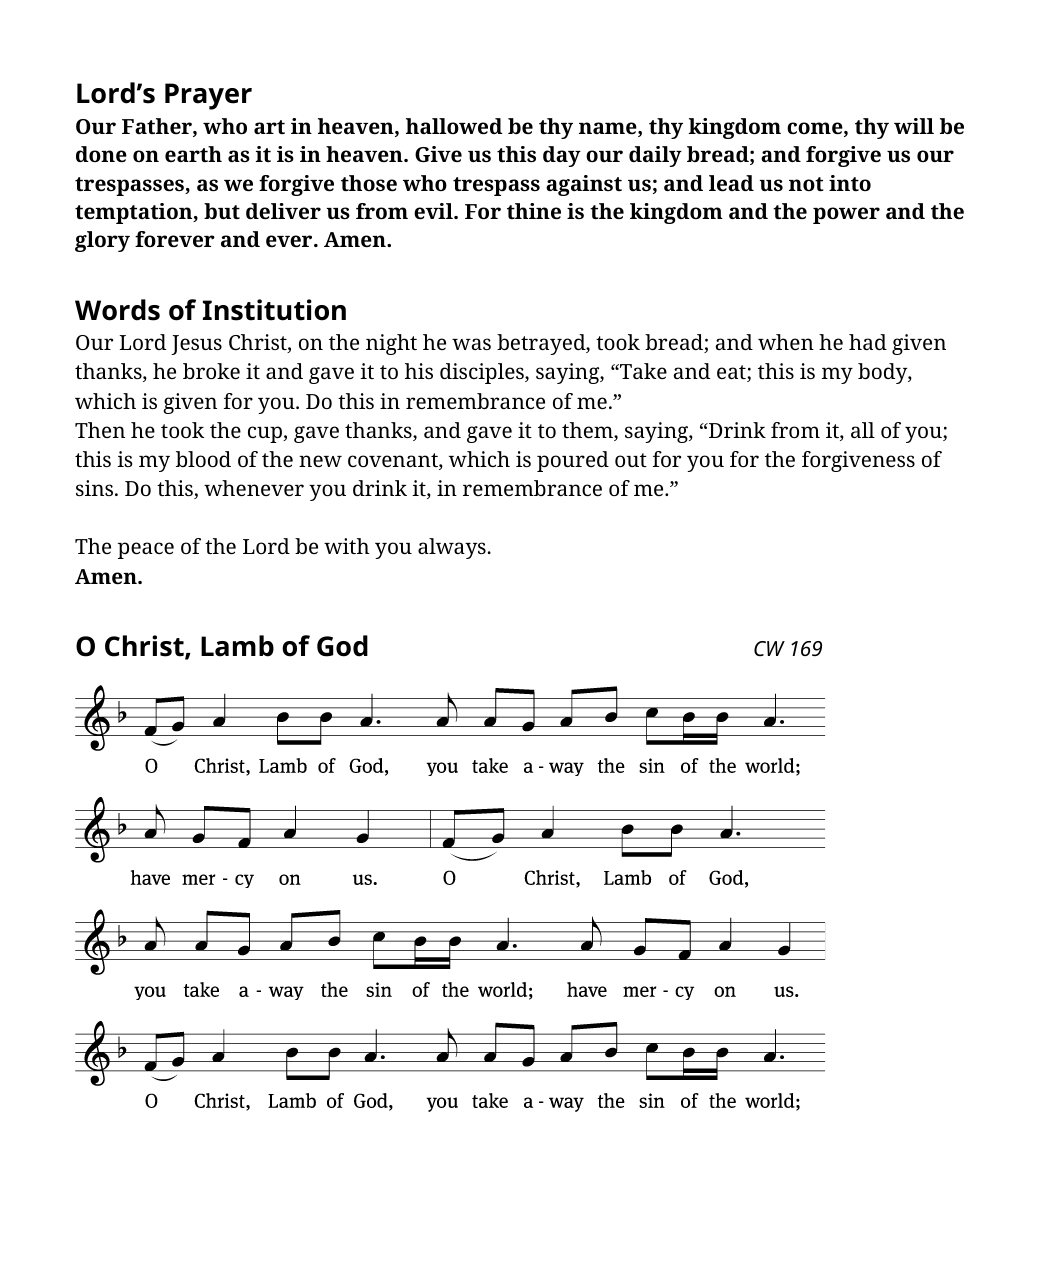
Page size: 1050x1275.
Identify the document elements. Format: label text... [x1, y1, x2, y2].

text Then he took the cup, gave thanks, and gave it to them, saying, “Drink from it, all of you; this is my blood of the new covenant, which is poured out for you for the forgiveness of sins. Do this, whenever you drink it, in remembrance of me.” [75, 415, 975, 503]
text Lord’s Prayer [75, 75, 975, 112]
text Our Father, who art in heaven, hallowed be thy name, thy kingdom come, thy will be done on earth as it is in heaven. Give us this day our daily bread; and forgive us our trespasses, as we forgive those who trespass against us; and lead us not into temptation, but deliver us from evil. For thine is the kingdom and the power and the glory forever and ever. Amen. [75, 112, 975, 254]
text Our Lord Jesus Christ, on the night he was betrayed, took bread; and when he had given thanks, he broke it and gave it to his disciples, saying, “Take and eat; this is my body, which is given for you. Do this in remembrance of me.” [75, 328, 975, 415]
text O Christ, Lamb of God CW 169 [75, 628, 975, 665]
picture [75, 685, 826, 1112]
text The peace of the Lord be with you always. [75, 532, 975, 561]
text Words of Institution [75, 291, 975, 328]
text Amen. [75, 561, 975, 590]
